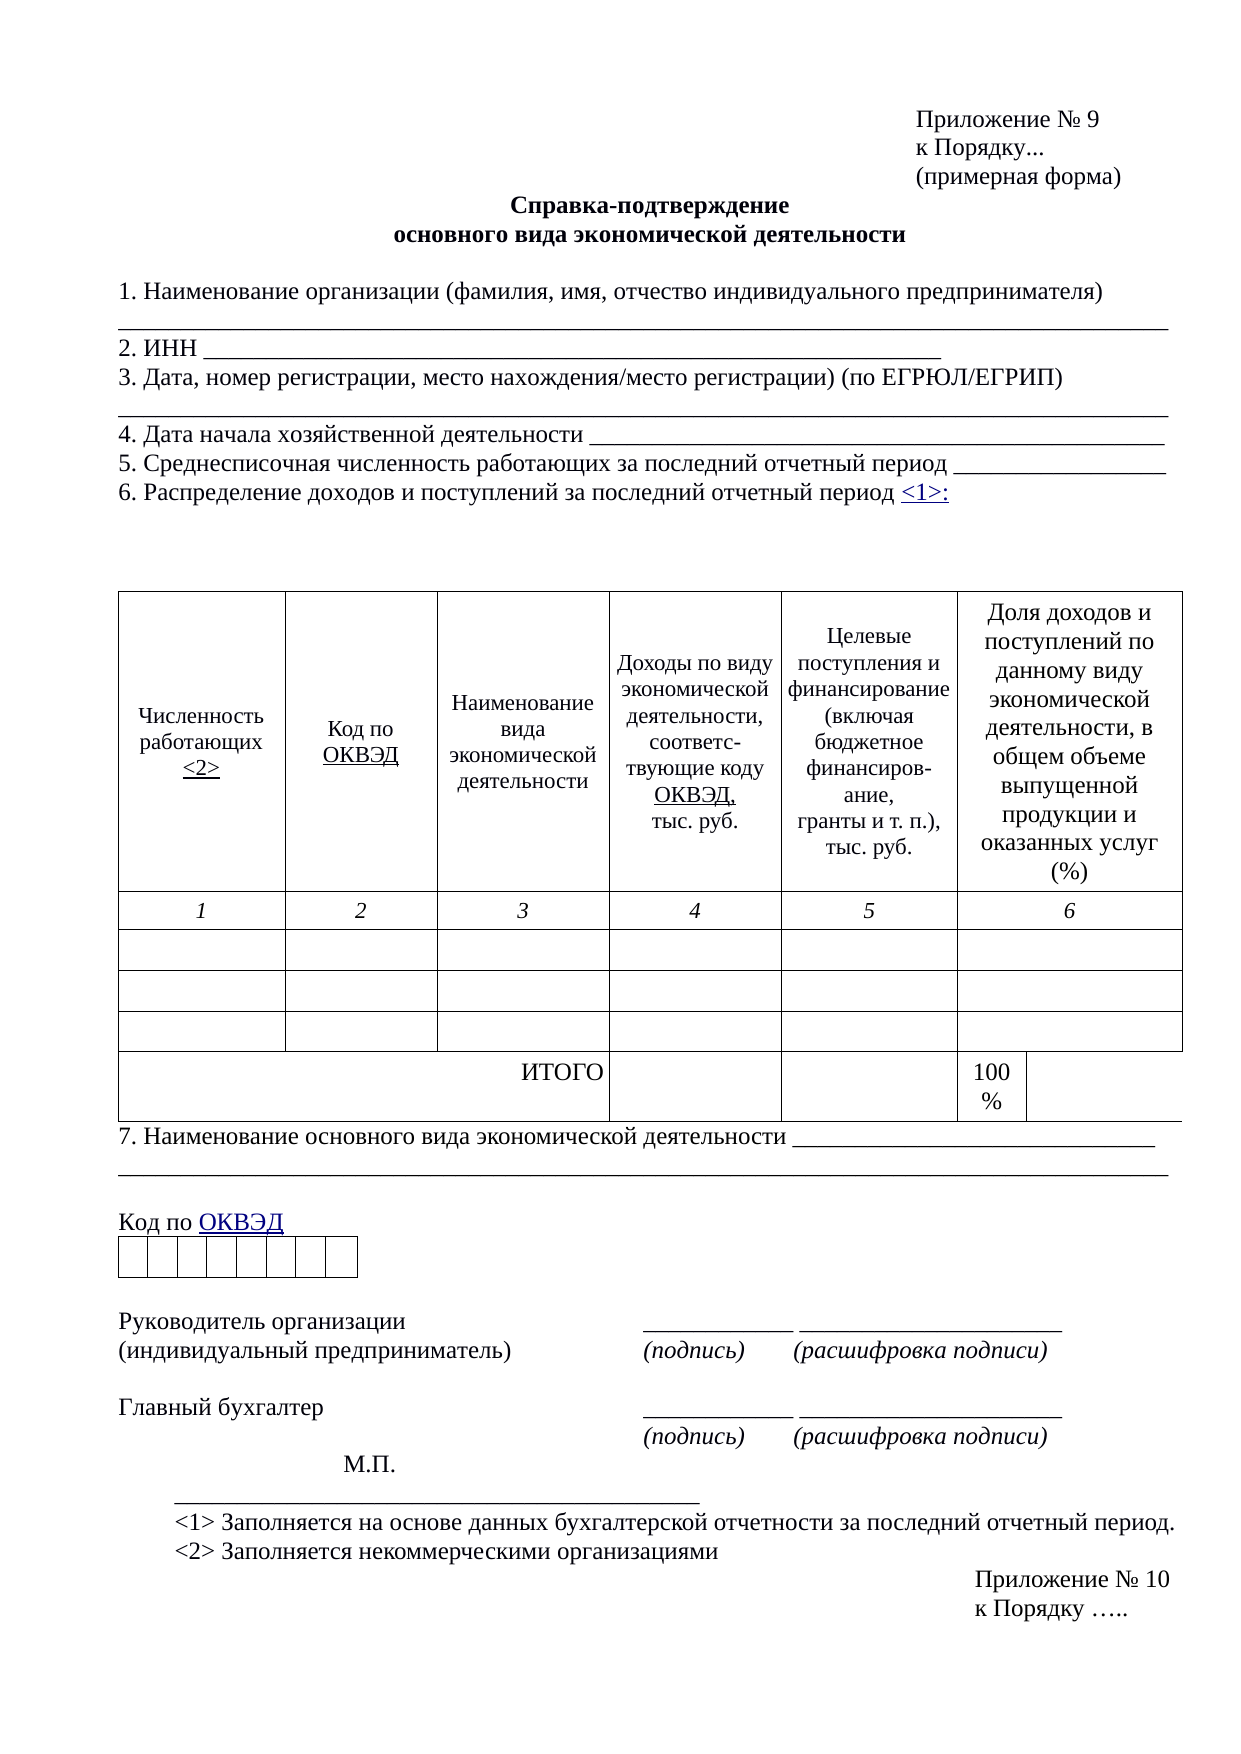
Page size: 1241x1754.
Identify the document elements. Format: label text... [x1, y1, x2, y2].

table_cell [286, 1012, 437, 1051]
table_cell ИТОГО [119, 1052, 609, 1121]
table_cell [782, 1052, 957, 1121]
table_cell 100% [958, 1052, 1026, 1121]
table_cell 6 [958, 892, 1182, 929]
table_cell [438, 971, 609, 1011]
table_cell [119, 971, 285, 1011]
table_cell [610, 930, 781, 970]
table_header [237, 1237, 266, 1277]
text Руководитель организации ____________ _____________________ [118, 1306, 1181, 1335]
text (примерная форма) [118, 161, 1181, 190]
table_cell [1027, 1052, 1182, 1121]
text 5. Среднесписочная численность работающих за последний отчетный период _________________ [118, 448, 1181, 477]
table_cell [958, 971, 1182, 1011]
table_header [267, 1237, 295, 1277]
text (индивидуальный предприниматель) (подпись) (расшифровка подписи) [118, 1335, 1181, 1364]
table_header [296, 1237, 325, 1277]
text 2. ИНН ___________________________________________________________ [118, 333, 1181, 362]
text __________________________________________ [118, 1478, 1181, 1507]
table_cell [286, 930, 437, 970]
text <2> Заполняется некоммерческими организациями [118, 1536, 1181, 1564]
text (подпись) (расшифровка подписи) [118, 1421, 1181, 1449]
table_cell [782, 930, 957, 970]
table_cell [286, 971, 437, 1011]
table_cell [610, 1012, 781, 1051]
table_header [207, 1237, 236, 1277]
table_cell 3 [438, 892, 609, 929]
table_header Наименование вида экономической деятельности [438, 592, 609, 891]
table_cell [438, 1012, 609, 1051]
table_cell [119, 1012, 285, 1051]
table_cell 5 [782, 892, 957, 929]
text 1. Наименование организации (фамилия, имя, отчество индивидуального предпринимателя) ____________________________________________________________________________________ [118, 276, 1181, 333]
table_cell 2 [286, 892, 437, 929]
table_cell [610, 1052, 781, 1121]
text к Порядку... [118, 132, 1181, 161]
table_cell [610, 971, 781, 1011]
table_cell [782, 1012, 957, 1051]
table_header [326, 1237, 357, 1277]
table_cell 1 [119, 892, 285, 929]
text 4. Дата начала хозяйственной деятельности ______________________________________________ [118, 419, 1181, 448]
table_header Доля доходов и поступлений по данному виду экономической деятельности, в общем объеме выпущенной продукции и оказанных услуг (%) [958, 592, 1182, 891]
text 7. Наименование основного вида экономической деятельности _____________________________ [118, 1122, 1181, 1150]
table_header [178, 1237, 206, 1277]
table_cell [438, 930, 609, 970]
table_header [148, 1237, 177, 1277]
text основного вида экономической деятельности [118, 219, 1181, 247]
text Код по ОКВЭД [118, 1207, 1181, 1236]
text Приложение № 9 [118, 104, 1181, 132]
text ____________________________________________________________________________________ [118, 1150, 1181, 1179]
text к Порядку ….. [118, 1593, 1181, 1622]
text Главный бухгалтер ____________ _____________________ [118, 1392, 1181, 1421]
text 3. Дата, номер регистрации, место нахождения/место регистрации) (по ЕГРЮЛ/ЕГРИП) ____________________________________________________________________________________ [118, 362, 1181, 419]
table_cell 4 [610, 892, 781, 929]
table_header Целевые поступления и финансирование (включая бюджетное финансирование, гранты и т. п.), тыс. руб. [782, 592, 957, 891]
table_header Численность работающих <2> [119, 592, 285, 891]
table_header Код по ОКВЭД [286, 592, 437, 891]
table_cell [119, 930, 285, 970]
text <1> Заполняется на основе данных бухгалтерской отчетности за последний отчетный период. [118, 1507, 1181, 1536]
text 6. Распределение доходов и поступлений за последний отчетный период <1>: [118, 477, 1181, 506]
table_cell [958, 1012, 1182, 1051]
text М.П. [118, 1449, 1181, 1478]
text Приложение № 10 [118, 1564, 1181, 1593]
table_header [119, 1237, 147, 1277]
text Справка-подтверждение [118, 190, 1181, 219]
table_cell [782, 971, 957, 1011]
table_header Доходы по виду экономической деятельности, соответствующие коду ОКВЭД, тыс. руб. [610, 592, 781, 891]
table_cell [958, 930, 1182, 970]
